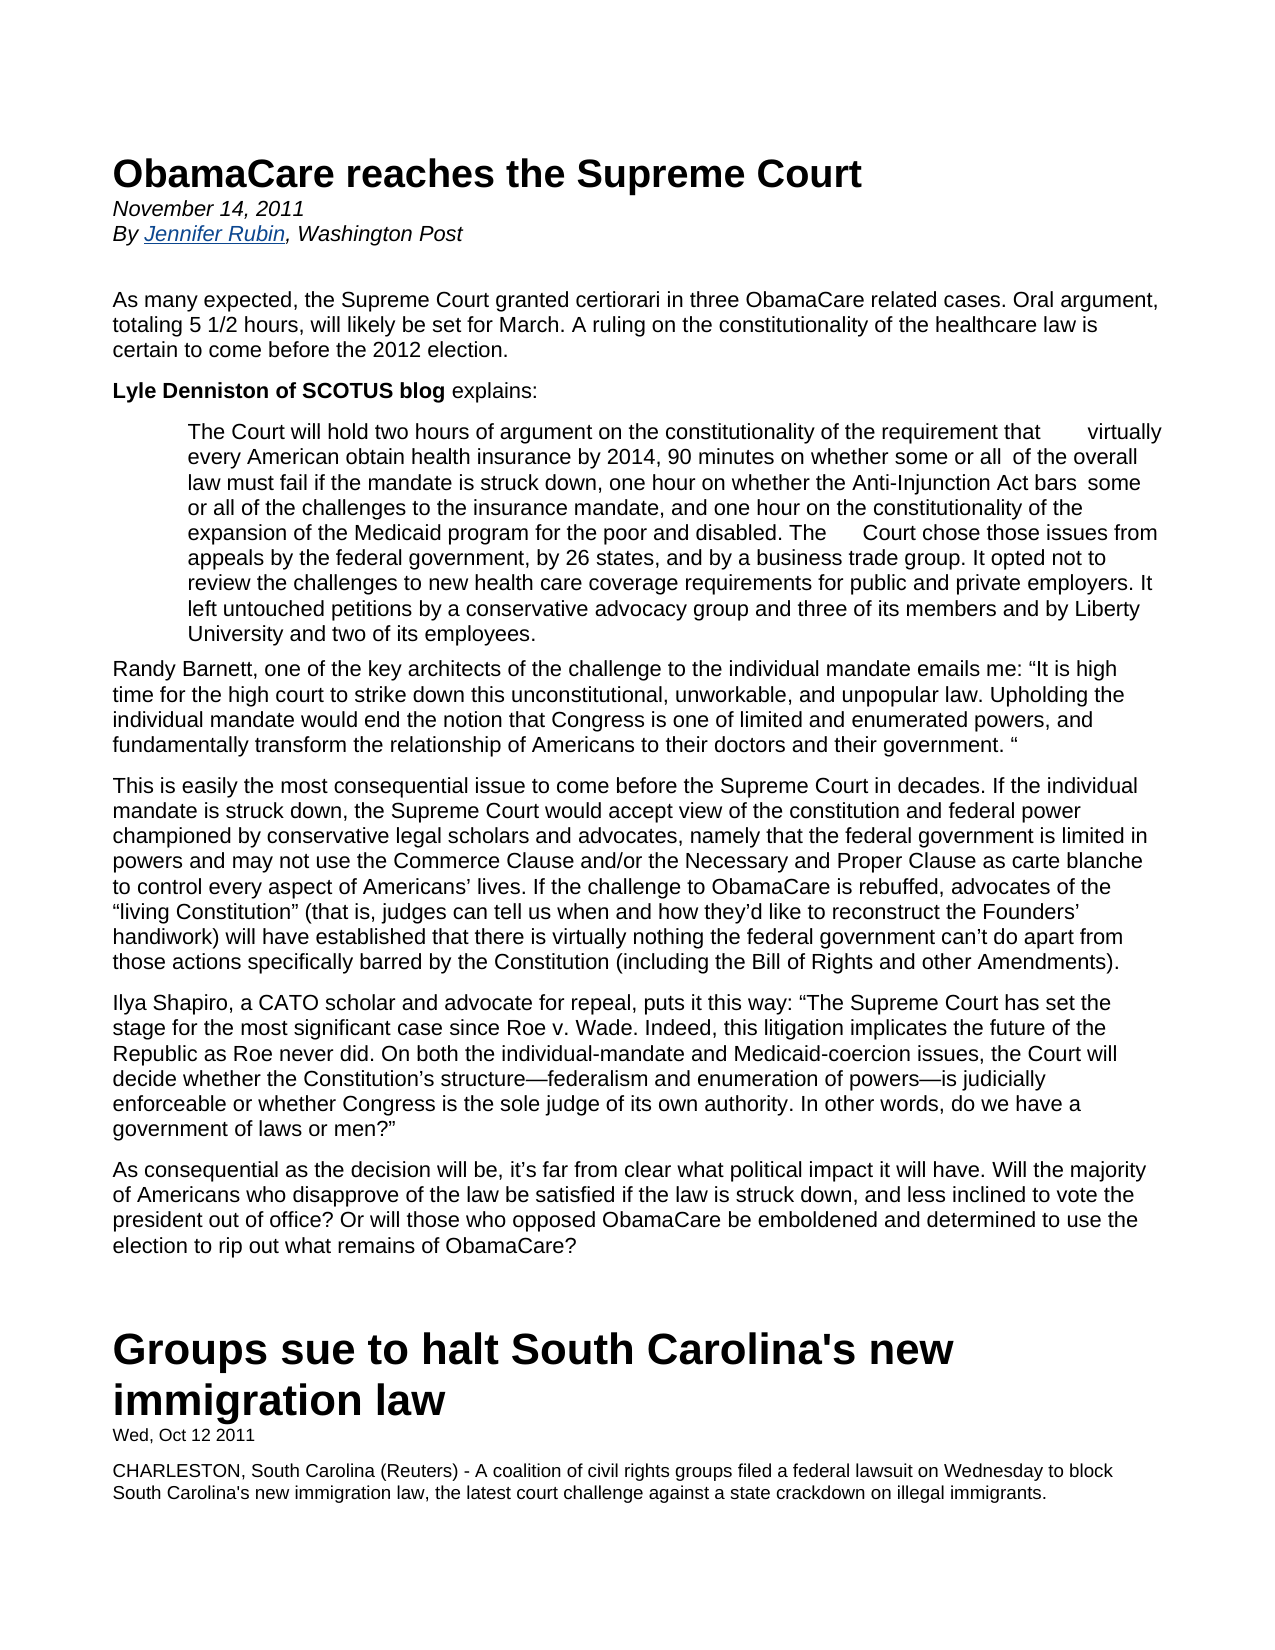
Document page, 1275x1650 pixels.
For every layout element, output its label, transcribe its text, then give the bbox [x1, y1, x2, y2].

text Ilya Shapiro, a CATO scholar and advocate for repeal, puts it this way: “The Supreme Court has set the stage for the most significant case since Roe v. Wade. Indeed, this litigation implicates the future of the Republic as Roe never did. On both the individual-mandate and Medicaid-coercion issues, the Court will decide whether the Constitution’s structure—federalism and enumeration of powers—is judicially enforceable or whether Congress is the sole judge of its own authority. In other words, do we have a government of laws or men?” [112, 990, 1162, 1141]
text CHARLESTON, South Carolina (Reuters) - A coalition of civil rights groups filed a federal lawsuit on Wednesday to block South Carolina's new immigration law, the latest court challenge against a state crackdown on illegal immigrants. [112, 1460, 1162, 1503]
text The Court will hold two hours of argument on the constitutionality of the requirement that virtually every American obtain health insurance by 2014, 90 minutes on whether some or all of the overall law must fail if the mandate is struck down, one hour on whether the Anti-Injunction Act bars some or all of the challenges to the insurance mandate, and one hour on the constitutionality of the expansion of the Medicaid program for the poor and disabled. The Court chose those issues from appeals by the federal government, by 26 states, and by a business trade group. It opted not to review the challenges to new health care coverage requirements for public and private employers. It left untouched petitions by a conservative advocacy group and three of its members and by Liberty University and two of its employees. [112, 419, 1162, 646]
text Wed, Oct 12 2011 [112, 1424, 1162, 1445]
text By Jennifer Rubin, Washington Post [112, 221, 1162, 246]
text November 14, 2011 [112, 196, 1162, 221]
text Groups sue to halt South Carolina's new immigration law [112, 1324, 1162, 1424]
text Randy Barnett, one of the key architects of the challenge to the individual mandate emails me: “It is high time for the high court to strike down this unconstitutional, unworkable, and unpopular law. Upholding the individual mandate would end the notion that Congress is one of limited and enumerated powers, and fundamentally transform the relationship of Americans to their doctors and their government. “ [112, 656, 1162, 757]
text ObamaCare reaches the Supreme Court [112, 150, 1162, 196]
text As many expected, the Supreme Court granted certiorari in three ObamaCare related cases. Oral argument, totaling 5 1/2 hours, will likely be set for March. A ruling on the constitutionality of the healthcare law is certain to come before the 2012 election. [112, 287, 1162, 362]
text Lyle Denniston of SCOTUS blog explains: [112, 378, 1162, 403]
text As consequential as the decision will be, it’s far from clear what political impact it will have. Will the majority of Americans who disapprove of the law be satisfied if the law is struck down, and less inclined to vote the president out of office? Or will those who opposed ObamaCare be emboldened and determined to use the election to rip out what remains of ObamaCare? [112, 1157, 1162, 1258]
text This is easily the most consequential issue to come before the Supreme Court in decades. If the individual mandate is struck down, the Supreme Court would accept view of the constitution and federal power championed by conservative legal scholars and advocates, namely that the federal government is limited in powers and may not use the Commerce Clause and/or the Necessary and Proper Clause as carte blanche to control every aspect of Americans’ lives. If the challenge to ObamaCare is rebuffed, advocates of the “living Constitution” (that is, judges can tell us when and how they’d like to reconstruct the Founders’ handiwork) will have established that there is virtually nothing the federal government can’t do apart from those actions specifically barred by the Constitution (including the Bill of Rights and other Amendments). [112, 773, 1162, 974]
